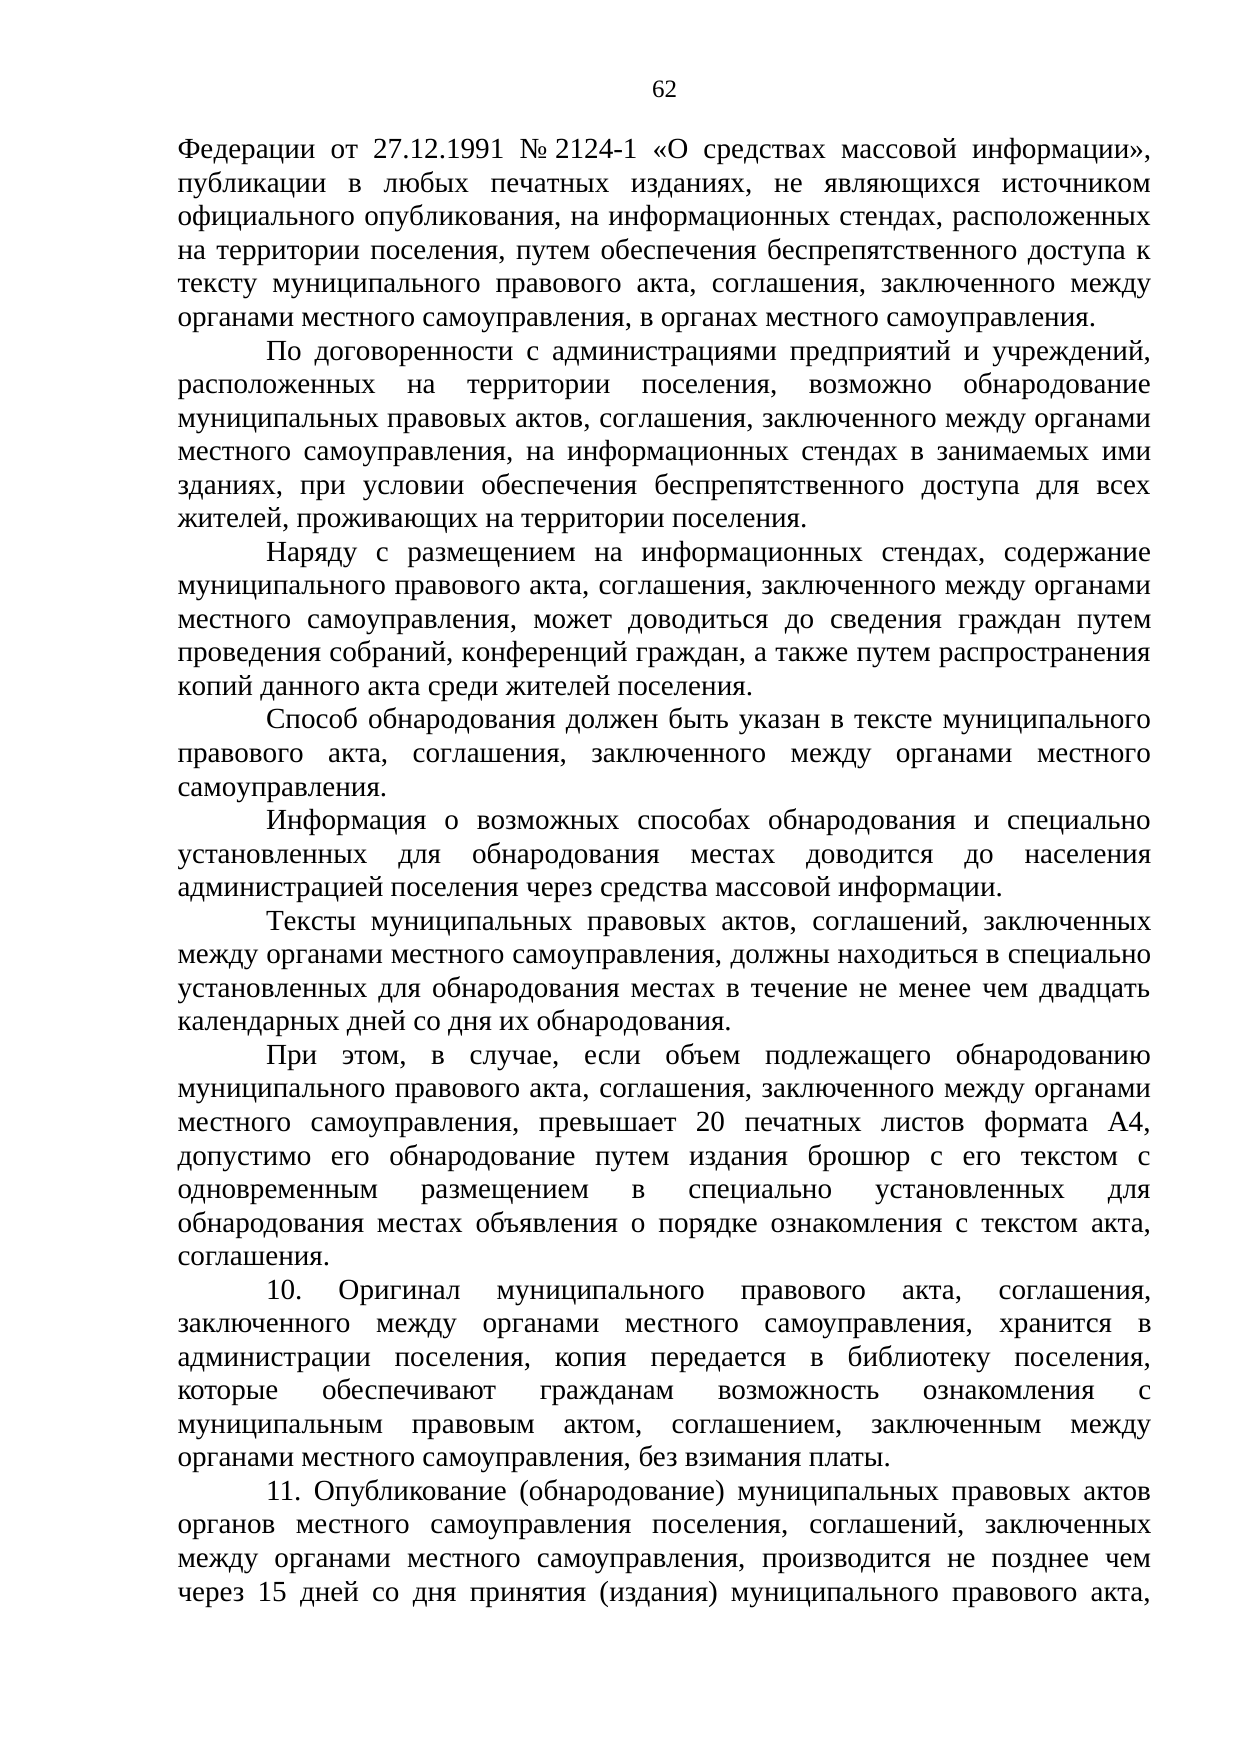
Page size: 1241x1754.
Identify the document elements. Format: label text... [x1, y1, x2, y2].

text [177, 1473, 1152, 1607]
text Наряду с размещением на информационных стендах, содержание муниципального правового акта, соглашения, заключенного между органами местного самоуправления, может доводиться до сведения граждан путем проведения собраний, конференций граждан, а также путем распространения копий данного акта среди жителей поселения. [177, 534, 1152, 702]
text Информация о возможных способах обнародования и специально установленных для обнародования местах доводится до населения администрацией поселения через средства массовой информации. [177, 802, 1152, 903]
text По договоренности с администрациями предприятий и учреждений, расположенных на территории поселения, возможно обнародование муниципальных правовых актов, соглашения, заключенного между органами местного самоуправления, на информационных стендах в занимаемых ими зданиях, при условии обеспечения беспрепятственного доступа для всех жителей, проживающих на территории поселения. [177, 333, 1152, 534]
text Способ обнародования должен быть указан в тексте муниципального правового акта, соглашения, заключенного между органами местного самоуправления. [177, 702, 1152, 802]
text При этом, в случае, если объем подлежащего обнародованию муниципального правового акта, соглашения, заключенного между органами местного самоуправления, превышает 20 печатных листов формата А4, допустимо его обнародование путем издания брошюр с его текстом с одновременным размещением в специально установленных для обнародования местах объявления о порядке ознакомления с текстом акта, соглашения. [177, 1037, 1152, 1272]
text 10. Оригинал муниципального правового акта, соглашения, заключенного между органами местного самоуправления, хранится в администрации поселения, копия передается в библиотеку поселения, которые обеспечивают гражданам возможность ознакомления с муниципальным правовым актом, соглашением, заключенным между органами местного самоуправления, без взимания платы. [177, 1272, 1152, 1473]
text Тексты муниципальных правовых актов, соглашений, заключенных между органами местного самоуправления, должны находиться в специально установленных для обнародования местах в течение не менее чем двадцать календарных дней со дня их обнародования. [177, 903, 1152, 1037]
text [177, 131, 1152, 333]
